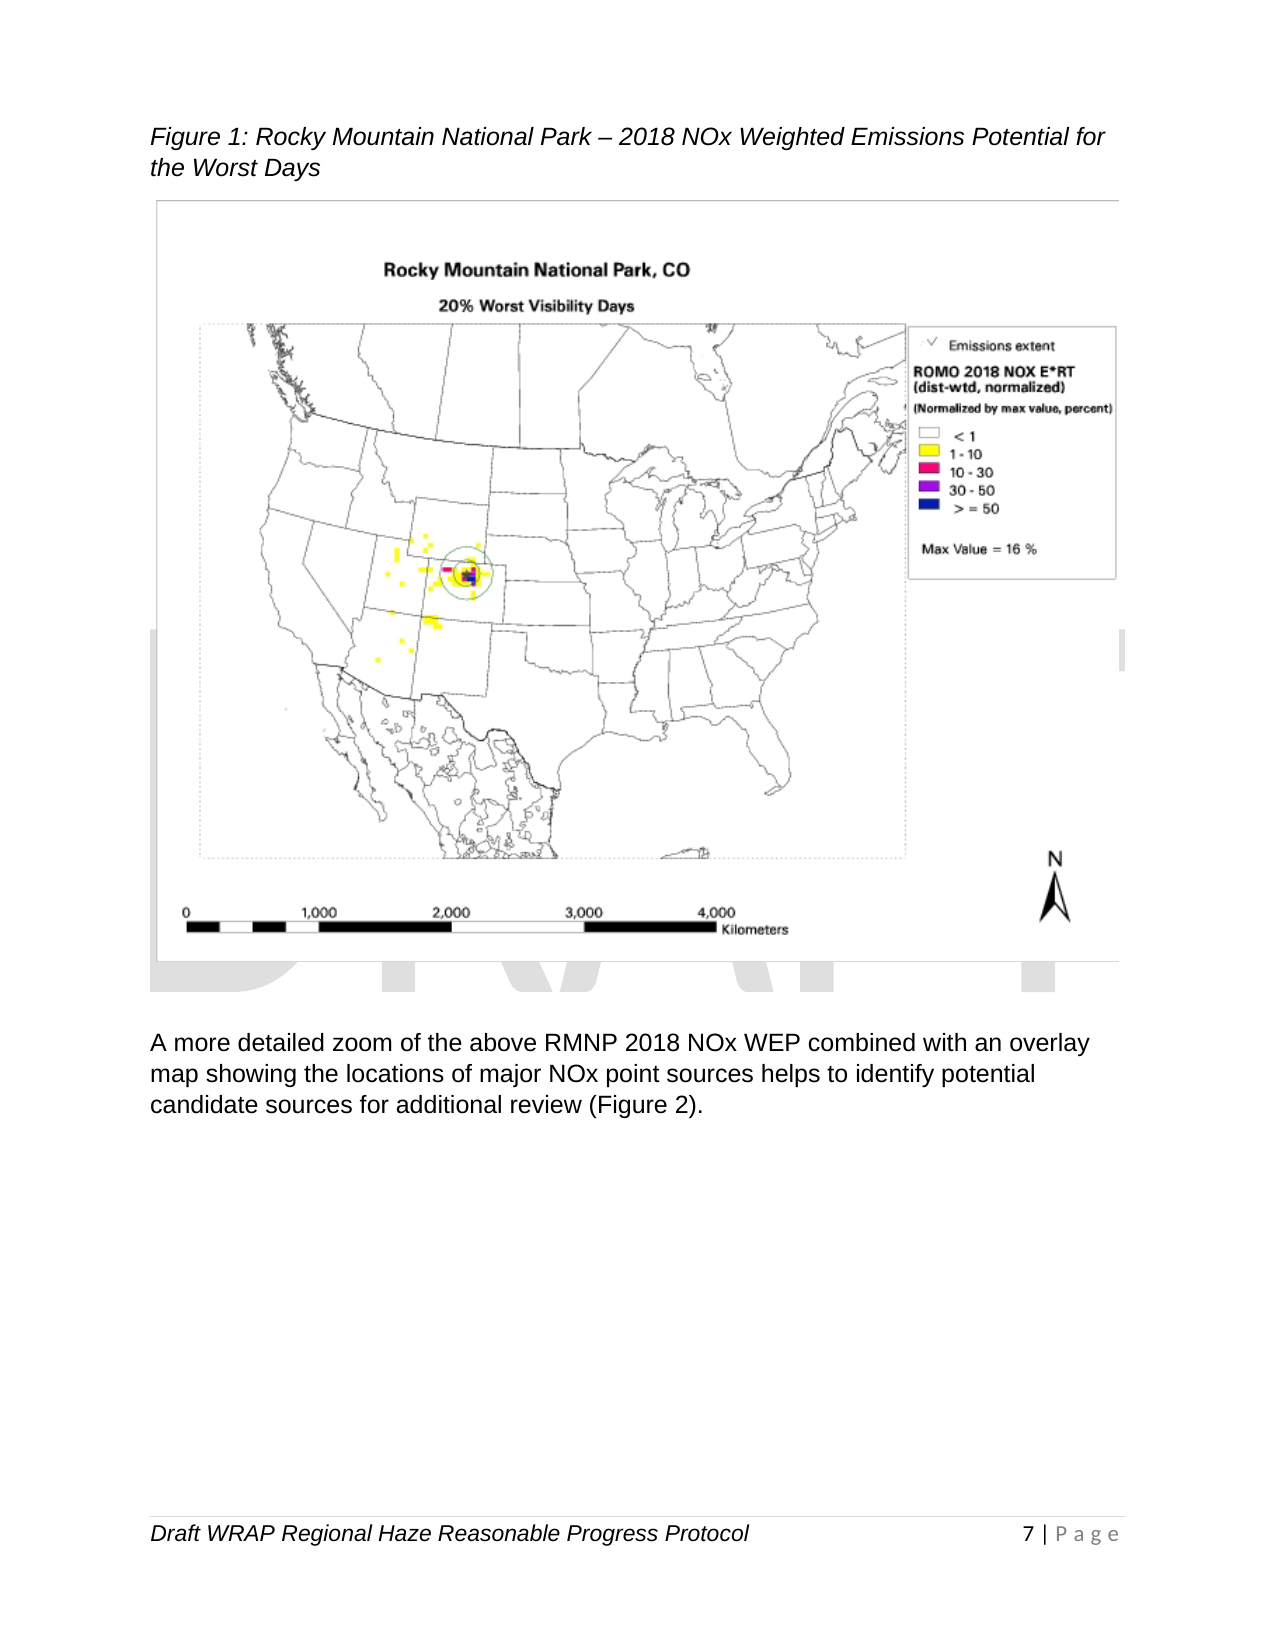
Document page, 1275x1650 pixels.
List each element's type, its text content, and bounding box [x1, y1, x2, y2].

text A more detailed zoom of the above RMNP 2018 NOx WEP combined with an overlay map showing the locations of major NOx point sources helps to identify potential candidate sources for additional review (Figure 2). [150, 1028, 1125, 1119]
text Figure 1: Rocky Mountain National Park – 2018 NOx Weighted Emissions Potential for the Worst Days [150, 122, 1125, 182]
